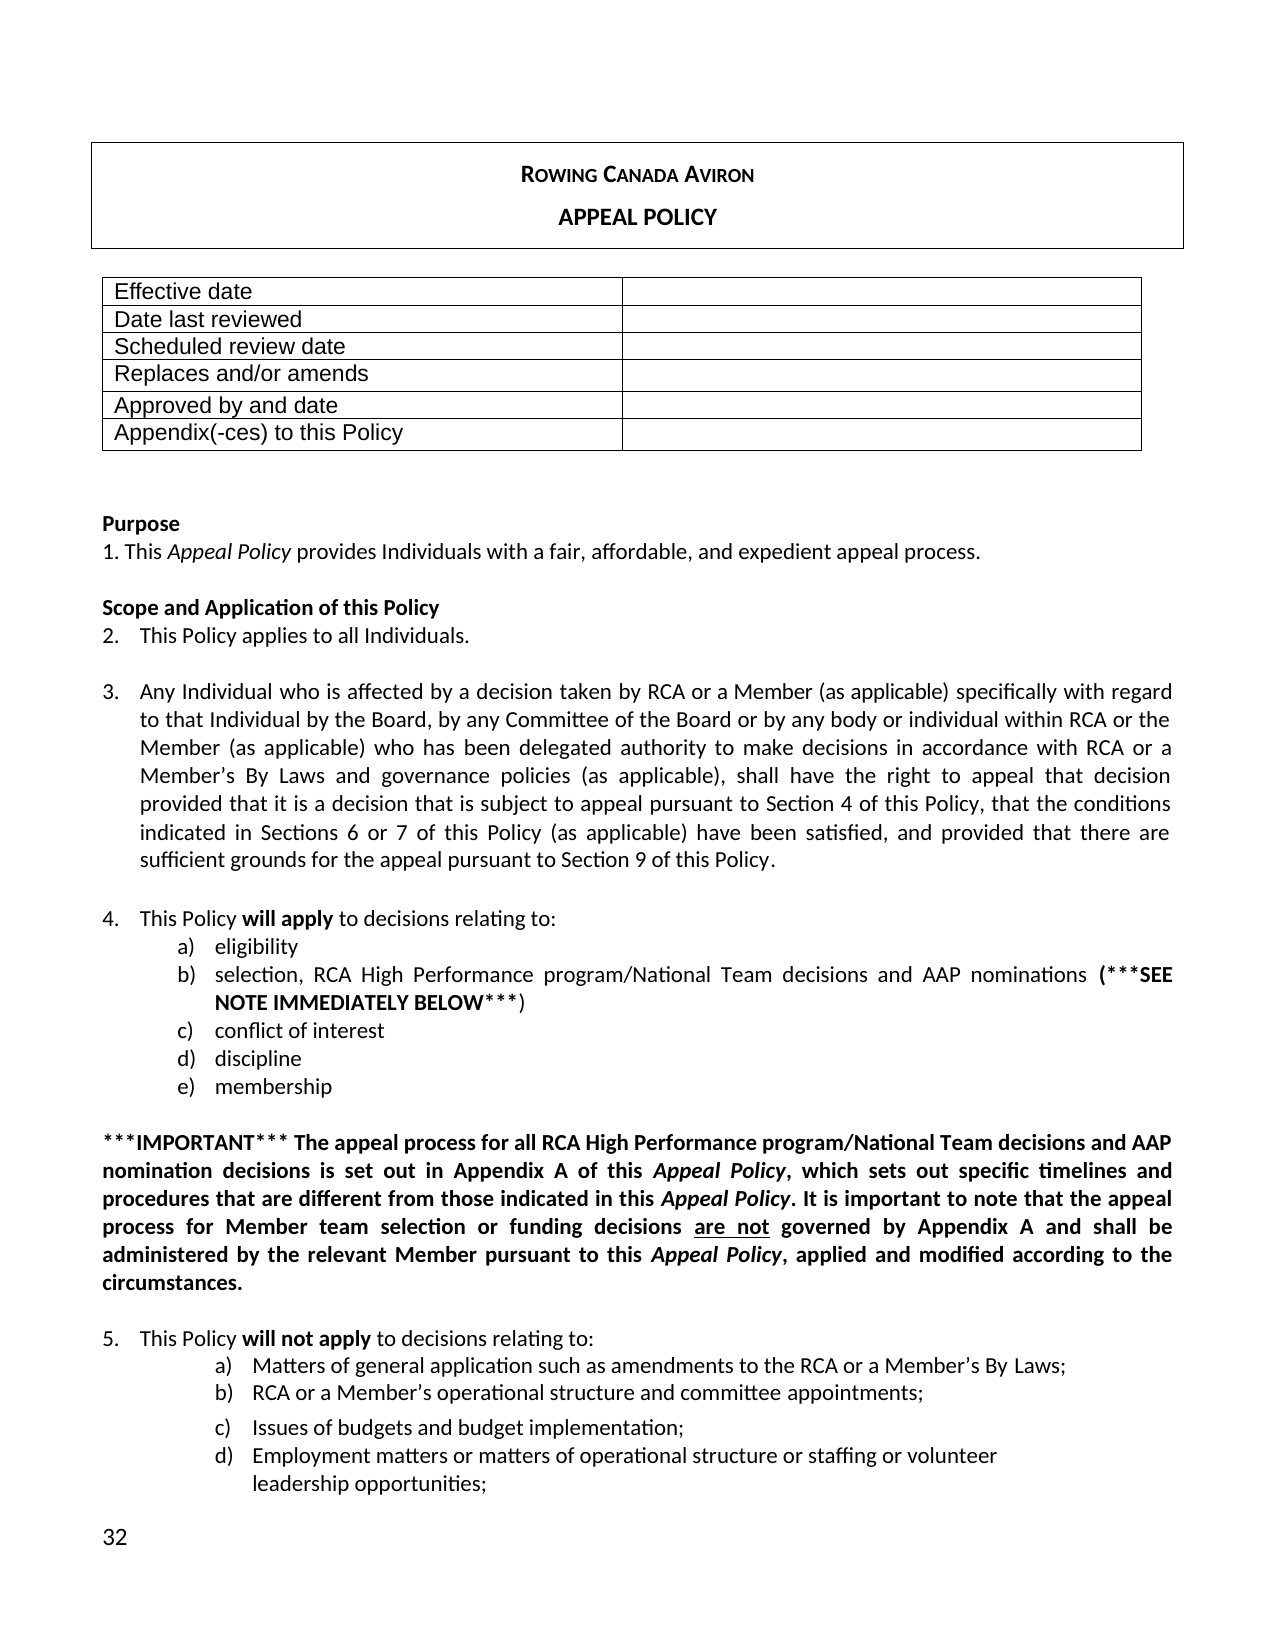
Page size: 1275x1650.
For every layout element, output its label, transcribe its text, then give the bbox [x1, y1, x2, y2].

text Scope and Application of this Policy [102, 593, 1173, 621]
text Purpose [102, 509, 1173, 537]
table_cell Date last reviewed [103, 306, 622, 332]
table_header Rowing Canada Aviron Appeal Policy [92, 143, 1183, 248]
list eligibility [177, 932, 1173, 960]
list conflict of interest [177, 1016, 1173, 1044]
text 1. This Appeal Policy provides Individuals with a fair, affordable, and expedient appeal process. [102, 537, 1173, 565]
list membership [177, 1072, 1173, 1100]
list selection, RCA High Performance program/National Team decisions and AAP nominations (***SEE NOTE IMMEDIATELY BELOW***) [177, 960, 1173, 1016]
table_cell Scheduled review date [103, 333, 622, 359]
list Issues of budgets and budget implementation; [214, 1414, 1173, 1441]
text ***IMPORTANT*** The appeal process for all RCA High Performance program/National Team decisions and AAP nomination decisions is set out in Appendix A of this Appeal Policy, which sets out specific timelines and procedures that are different from those indicated in this Appeal Policy. It is important to note that the appeal process for Member team selection or funding decisions are not governed by Appendix A and shall be administered by the relevant Member pursuant to this Appeal Policy, applied and modified according to the circumstances. [102, 1128, 1173, 1296]
list This Policy will apply to decisions relating to: [102, 904, 1173, 932]
table_cell Appendix(-ces) to this Policy [103, 419, 622, 450]
table_cell [623, 333, 1141, 359]
list This Policy applies to all Individuals. [102, 621, 1173, 649]
table_header Effective date [103, 278, 622, 304]
table_cell Replaces and/or amends [103, 360, 622, 391]
table_header [623, 278, 1141, 304]
table_cell Approved by and date [103, 392, 622, 418]
list Any Individual who is affected by a decision taken by RCA or a Member (as applicable) specifically with regard to that Individual by the Board, by any Committee of the Board or by any body or individual within RCA or the Member (as applicable) who has been delegated authority to make decisions in accordance with RCA or a Member’s By Laws and governance policies (as applicable), shall have the right to appeal that decision provided that it is a decision that is subject to appeal pursuant to Section 4 of this Policy, that the conditions indicated in Sections 6 or 7 of this Policy (as applicable) have been satisfied, and provided that there are sufficient grounds for the appeal pursuant to Section 9 of this Policy. [102, 677, 1173, 874]
list Employment matters or matters of operational structure or staffing or volunteer leadership opportunities; [214, 1441, 1081, 1497]
list RCA or a Member’s operational structure and committee appointments; [214, 1379, 1173, 1406]
table_cell [623, 306, 1141, 332]
list Matters of general application such as amendments to the RCA or a Member’s By Laws; [214, 1353, 1173, 1379]
list This Policy will not apply to decisions relating to: [102, 1324, 1173, 1352]
table_cell [623, 360, 1141, 391]
table_cell [623, 392, 1141, 418]
table_cell [623, 419, 1141, 450]
list discipline [177, 1044, 1173, 1072]
